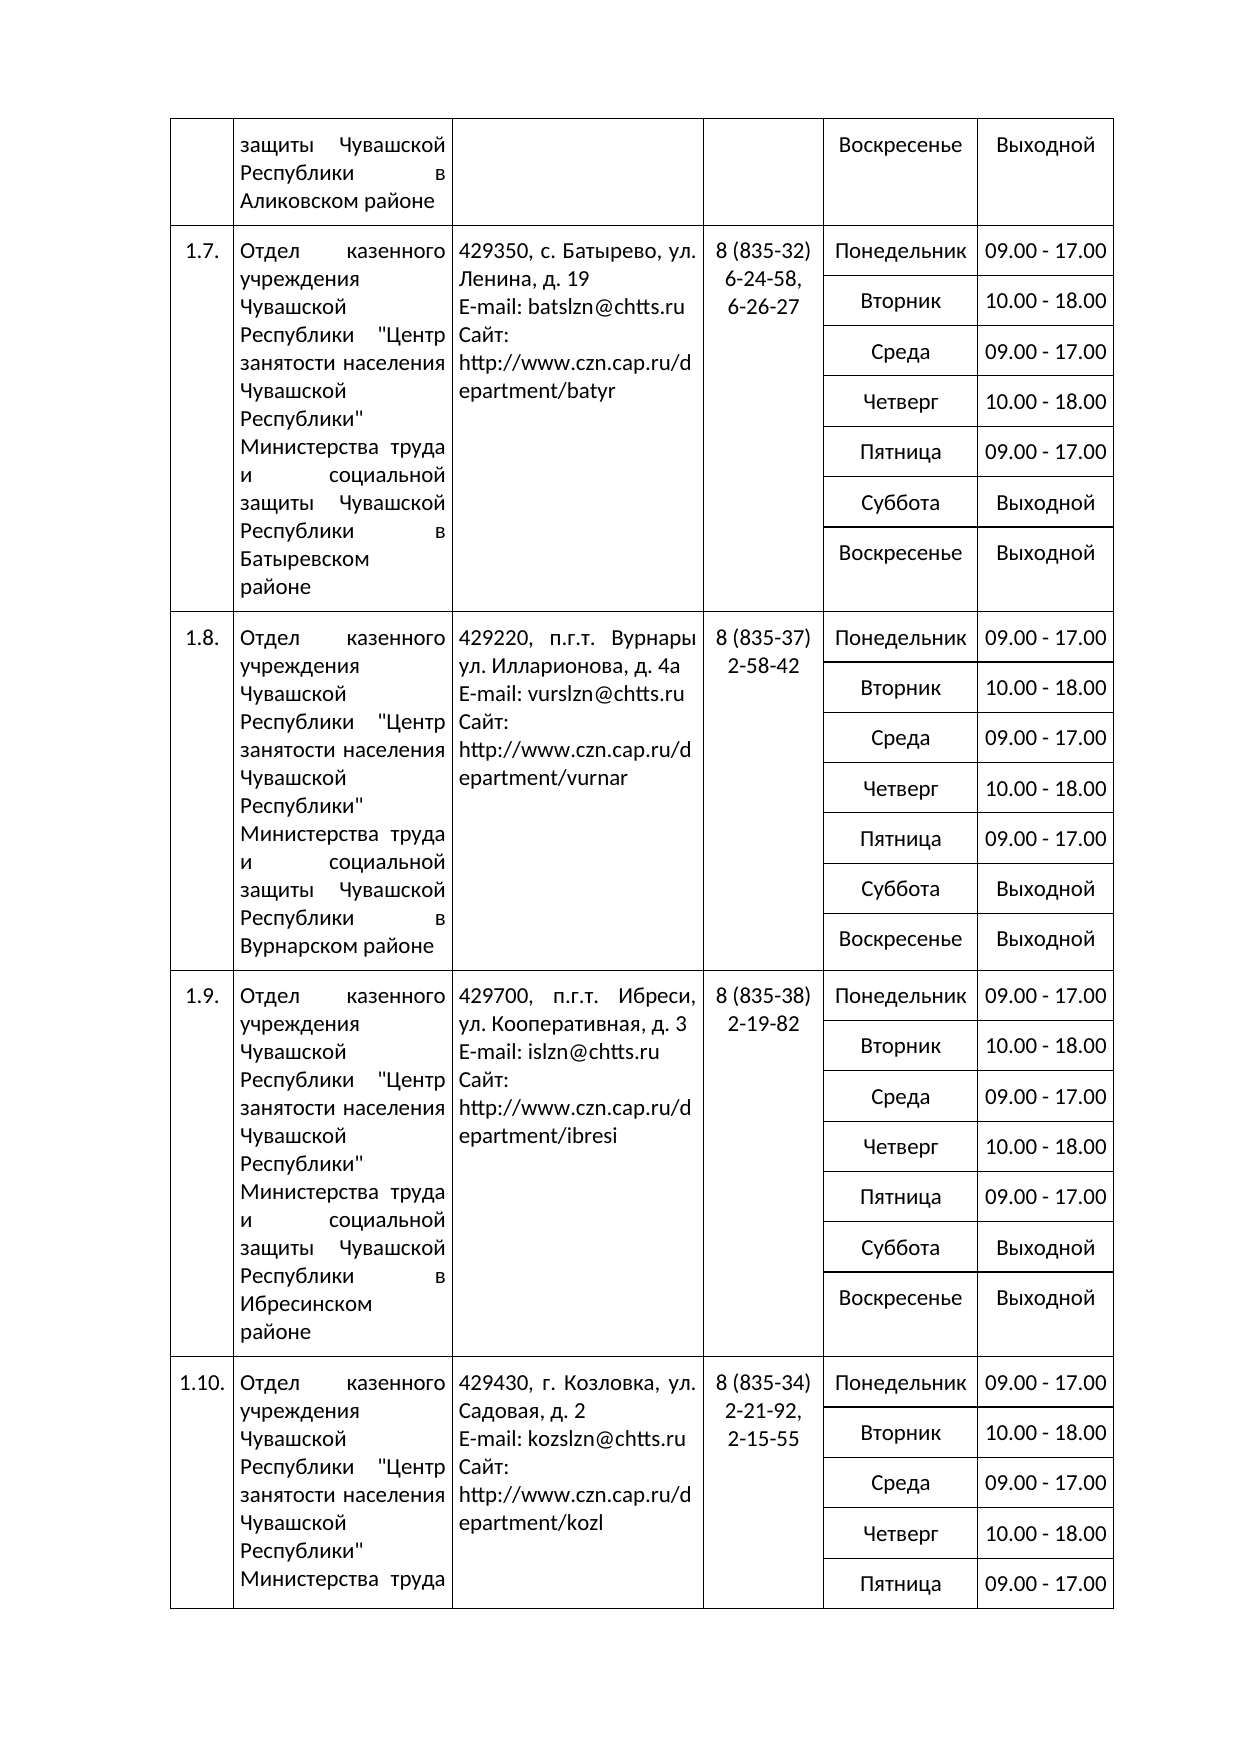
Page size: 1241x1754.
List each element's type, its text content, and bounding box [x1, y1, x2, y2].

table_cell 09.00 - 17.00 [978, 1071, 1113, 1121]
table_cell Четверг [824, 376, 977, 426]
table_cell Суббота [824, 1222, 977, 1271]
table_cell 429430, г. Козловка, ул. Садовая, д. 2 E-mail: kozslzn@chtts.ru Сайт: http://www.czn.cap.ru/department/kozl [453, 1357, 703, 1608]
table_cell 10.00 - 18.00 [978, 1508, 1113, 1557]
table_cell 10.00 - 18.00 [978, 763, 1113, 812]
table_cell Понедельник [824, 1357, 977, 1406]
table_cell Пятница [824, 1559, 977, 1608]
table_cell 8 (835-34) 2-21-92, 2-15-55 [704, 1357, 823, 1608]
table_cell Четверг [824, 1122, 977, 1171]
table_cell Отдел казенного учреждения Чувашской Республики "Центр занятости населения Чувашской Республики" Министерства труда и социальной защиты Чувашской Республики в Ибресинском районе [234, 971, 452, 1356]
table_cell Воскресенье [824, 914, 977, 969]
table_cell 09.00 - 17.00 [978, 971, 1113, 1020]
table_cell 09.00 - 17.00 [978, 612, 1113, 661]
table_cell 09.00 - 17.00 [978, 1357, 1113, 1406]
table_cell 09.00 - 17.00 [978, 1458, 1113, 1507]
table_cell 10.00 - 18.00 [978, 276, 1113, 325]
table_cell Вторник [824, 1021, 977, 1070]
table_cell 09.00 - 17.00 [978, 1559, 1113, 1608]
table_cell 10.00 - 18.00 [978, 663, 1113, 712]
table_cell Понедельник [824, 226, 977, 275]
table_cell Пятница [824, 427, 977, 476]
table_cell 10.00 - 18.00 [978, 1021, 1113, 1070]
table_cell 1.9. [171, 971, 233, 1356]
table_cell Воскресенье [824, 1273, 977, 1356]
table_cell 09.00 - 17.00 [978, 226, 1113, 275]
table_cell Пятница [824, 1172, 977, 1221]
table_cell Выходной [978, 864, 1113, 913]
table_cell Среда [824, 713, 977, 762]
table_cell Выходной [978, 528, 1113, 611]
table_cell 09.00 - 17.00 [978, 813, 1113, 863]
table_cell Выходной [978, 119, 1113, 224]
table_cell Пятница [824, 813, 977, 863]
table_cell 10.00 - 18.00 [978, 1408, 1113, 1457]
table_cell Отдел казенного учреждения Чувашской Республики "Центр занятости населения Чувашской Республики" Министерства труда и социальной защиты Чувашской Республики в Вурнарском районе [234, 612, 452, 969]
table_cell Выходной [978, 1273, 1113, 1356]
table_cell 8 (835-37) 2-58-42 [704, 612, 823, 969]
table_cell Выходной [978, 477, 1113, 526]
table_cell 10.00 - 18.00 [978, 376, 1113, 426]
table_cell Отдел казенного учреждения Чувашской Республики "Центр занятости населения Чувашской Республики" Министерства труда и социальной защиты Чувашской Республики в Козловском районе [234, 1357, 452, 1608]
table_cell Воскресенье [824, 528, 977, 611]
table_cell Четверг [824, 763, 977, 812]
table_cell Выходной [978, 914, 1113, 969]
table_cell Вторник [824, 276, 977, 325]
table_cell Суббота [824, 864, 977, 913]
table_cell Отдел казенного учреждения Чувашской Республики "Центр занятости населения Чувашской Республики" Министерства труда и социальной защиты Чувашской Республики в Батыревском районе [234, 226, 452, 611]
table_cell Понедельник [824, 612, 977, 661]
table_cell Четверг [824, 1508, 977, 1557]
table_cell Среда [824, 1071, 977, 1121]
table_cell 1.10. [171, 1357, 233, 1608]
table_cell 429700, п.г.т. Ибреси, ул. Кооперативная, д. 3 E-mail: islzn@chtts.ru Сайт: http://www.czn.cap.ru/department/ibresi [453, 971, 703, 1356]
table_cell 09.00 - 17.00 [978, 326, 1113, 375]
table_cell 1.7. [171, 226, 233, 611]
table_cell 8 (835-38) 2-19-82 [704, 971, 823, 1356]
table_cell Суббота [824, 477, 977, 526]
table_cell 1.8. [171, 612, 233, 969]
table_cell Вторник [824, 663, 977, 712]
table_cell Воскресенье [824, 119, 977, 224]
table_cell 429350, с. Батырево, ул. Ленина, д. 19 E-mail: batslzn@chtts.ru Сайт: http://www.czn.cap.ru/department/batyr [453, 226, 703, 611]
table_cell 09.00 - 17.00 [978, 1172, 1113, 1221]
table_cell Выходной [978, 1222, 1113, 1271]
table_cell 09.00 - 17.00 [978, 427, 1113, 476]
table_cell 429220, п.г.т. Вурнары ул. Илларионова, д. 4а E-mail: vurslzn@chtts.ru Сайт: http://www.czn.cap.ru/department/vurnar [453, 612, 703, 969]
table_cell Понедельник [824, 971, 977, 1020]
table_cell 09.00 - 17.00 [978, 713, 1113, 762]
table_cell Среда [824, 1458, 977, 1507]
table_cell 10.00 - 18.00 [978, 1122, 1113, 1171]
table_cell Среда [824, 326, 977, 375]
table_cell 8 (835-32) 6-24-58, 6-26-27 [704, 226, 823, 611]
table_cell Вторник [824, 1408, 977, 1457]
